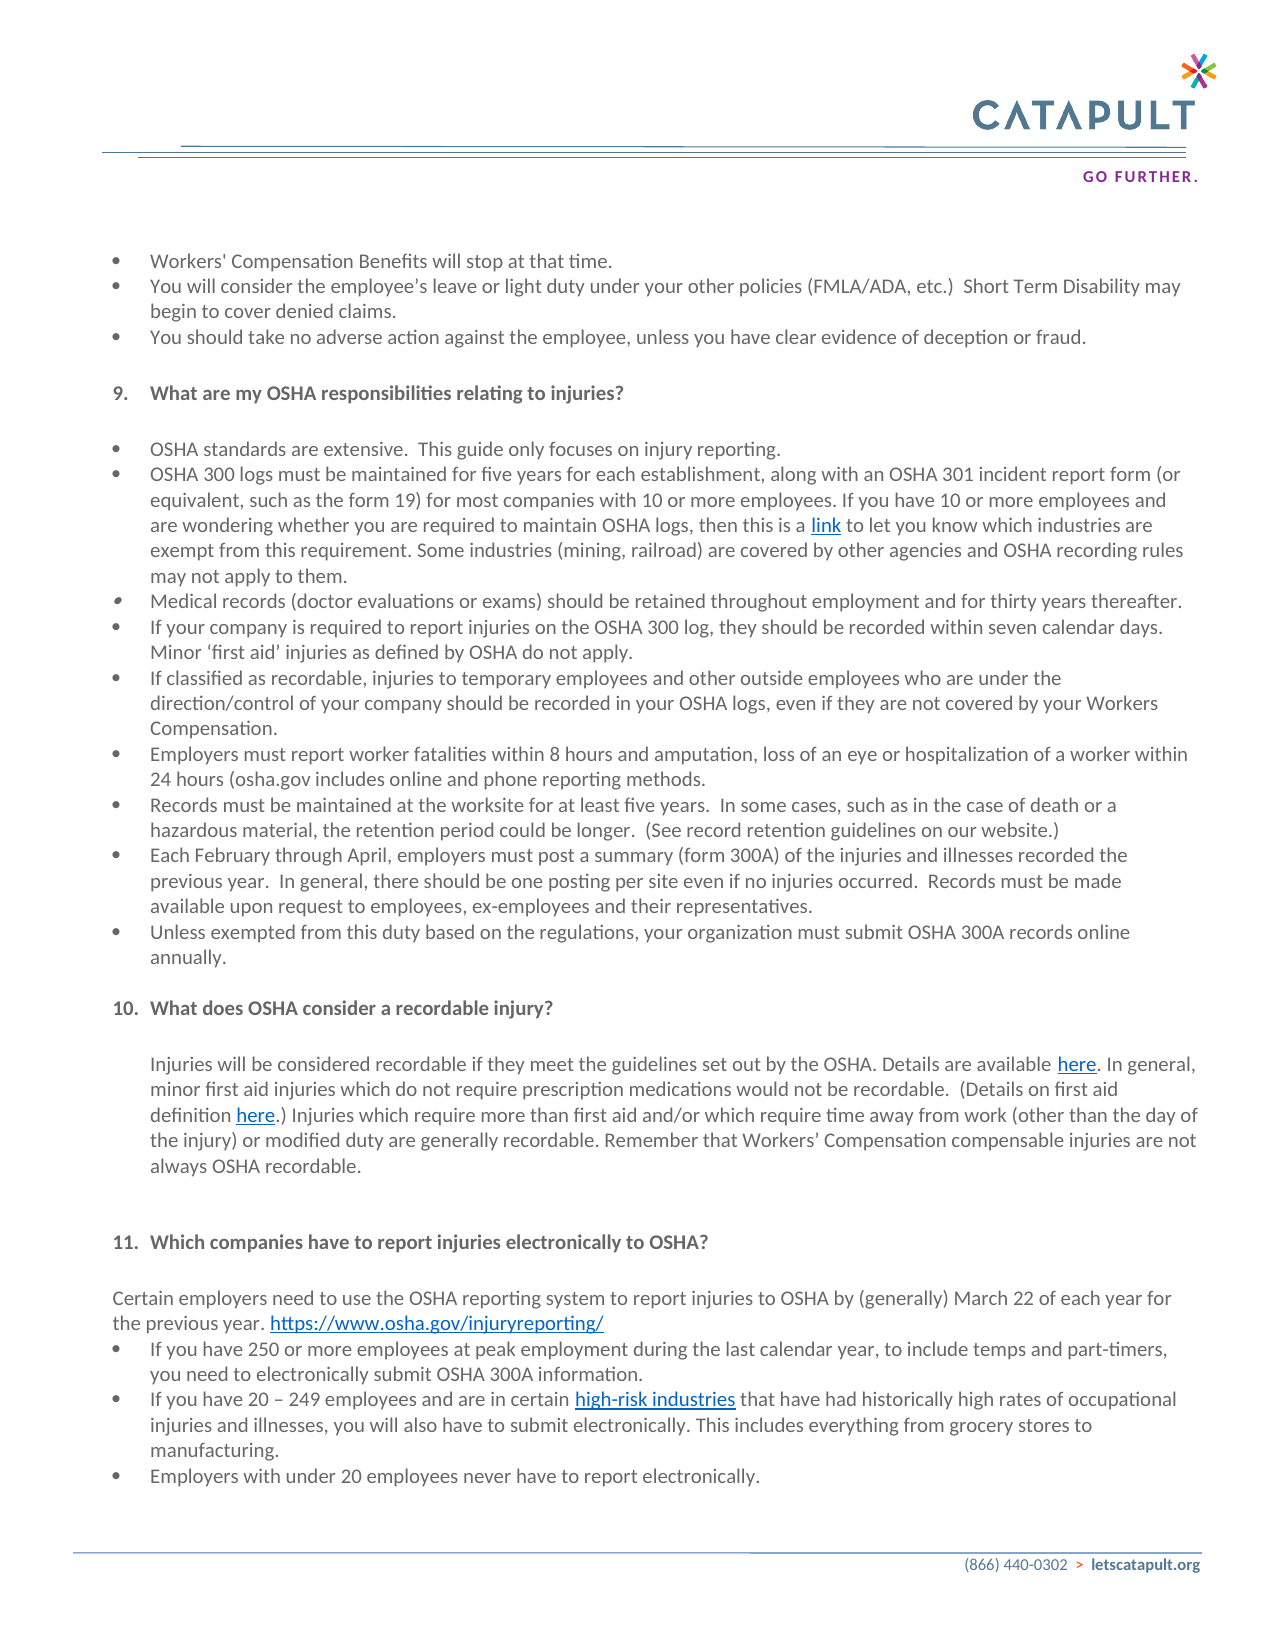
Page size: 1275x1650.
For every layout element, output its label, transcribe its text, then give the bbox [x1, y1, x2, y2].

list You should take no adverse action against the employee, unless you have clear evidence of deception or fraud. [112, 324, 1200, 349]
list What are my OSHA responsibilities relating to injuries? [112, 380, 1200, 406]
list If classified as recordable, injuries to temporary employees and other outside employees who are under the direction/control of your company should be recorded in your OSHA logs, even if they are not covered by your Workers Compensation. [112, 665, 1200, 741]
list Employers must report worker fatalities within 8 hours and amputation, loss of an eye or hospitalization of a worker within 24 hours (osha.gov includes online and phone reporting methods. [112, 741, 1200, 792]
list Records must be maintained at the worksite for at least five years. In some cases, such as in the case of death or a hazardous material, the retention period could be longer. (See record retention guidelines on our website.) [112, 792, 1200, 843]
list OSHA standards are extensive. This guide only focuses on injury reporting. [112, 436, 1200, 461]
list If your company is required to report injuries on the OSHA 300 log, they should be recorded within seven calendar days. Minor ‘first aid’ injuries as defined by OSHA do not apply. [112, 614, 1200, 665]
list You will consider the employee’s leave or light duty under your other policies (FMLA/ADA, etc.) Short Term Disability may begin to cover denied claims. [112, 273, 1200, 324]
list If you have 20 – 249 employees and are in certain high-risk industries that have had historically high rates of occupational injuries and illnesses, you will also have to submit electronically. This includes everything from grocery stores to manufacturing. [112, 1387, 1200, 1463]
list Which companies have to report injuries electronically to OSHA? [112, 1229, 1200, 1254]
list Injuries will be considered recordable if they meet the guidelines set out by the OSHA. Details are available here. In general, minor first aid injuries which do not require prescription medications would not be recordable. (Details on first aid definition here.) Injuries which require more than first aid and/or which require time away from work (other than the day of the injury) or modified duty are generally recordable. Remember that Workers’ Compensation compensable injuries are not always OSHA recordable. [150, 1051, 1200, 1178]
list What does OSHA consider a recordable injury? [112, 995, 1200, 1021]
list OSHA 300 logs must be maintained for five years for each establishment, along with an OSHA 301 incident report form (or equivalent, such as the form 19) for most companies with 10 or more employees. If you have 10 or more employees and are wondering whether you are required to maintain OSHA logs, then this is a link to let you know which industries are exempt from this requirement. Some industries (mining, railroad) are covered by other agencies and OSHA recording rules may not apply to them. [112, 461, 1200, 588]
list If you have 250 or more employees at peak employment during the last calendar year, to include temps and part-timers, you need to electronically submit OSHA 300A information. [112, 1336, 1200, 1387]
list Each February through April, employers must post a summary (form 300A) of the injuries and illnesses recorded the previous year. In general, there should be one posting per site even if no injuries occurred. Records must be made available upon request to employees, ex-employees and their representatives. [112, 843, 1200, 919]
list Workers' Compensation Benefits will stop at that time. [112, 248, 1200, 273]
list Employers with under 20 employees never have to report electronically. [112, 1463, 1200, 1488]
list Unless exempted from this duty based on the regulations, your organization must submit OSHA 300A records online annually. [112, 919, 1200, 970]
list Medical records (doctor evaluations or exams) should be retained throughout employment and for thirty years thereafter. [112, 588, 1200, 614]
picture [970, 32, 1218, 148]
text Certain employers need to use the OSHA reporting system to report injuries to OSHA by (generally) March 22 of each year for the previous year. https://www.osha.gov/injuryreporting/ [112, 1285, 1200, 1336]
